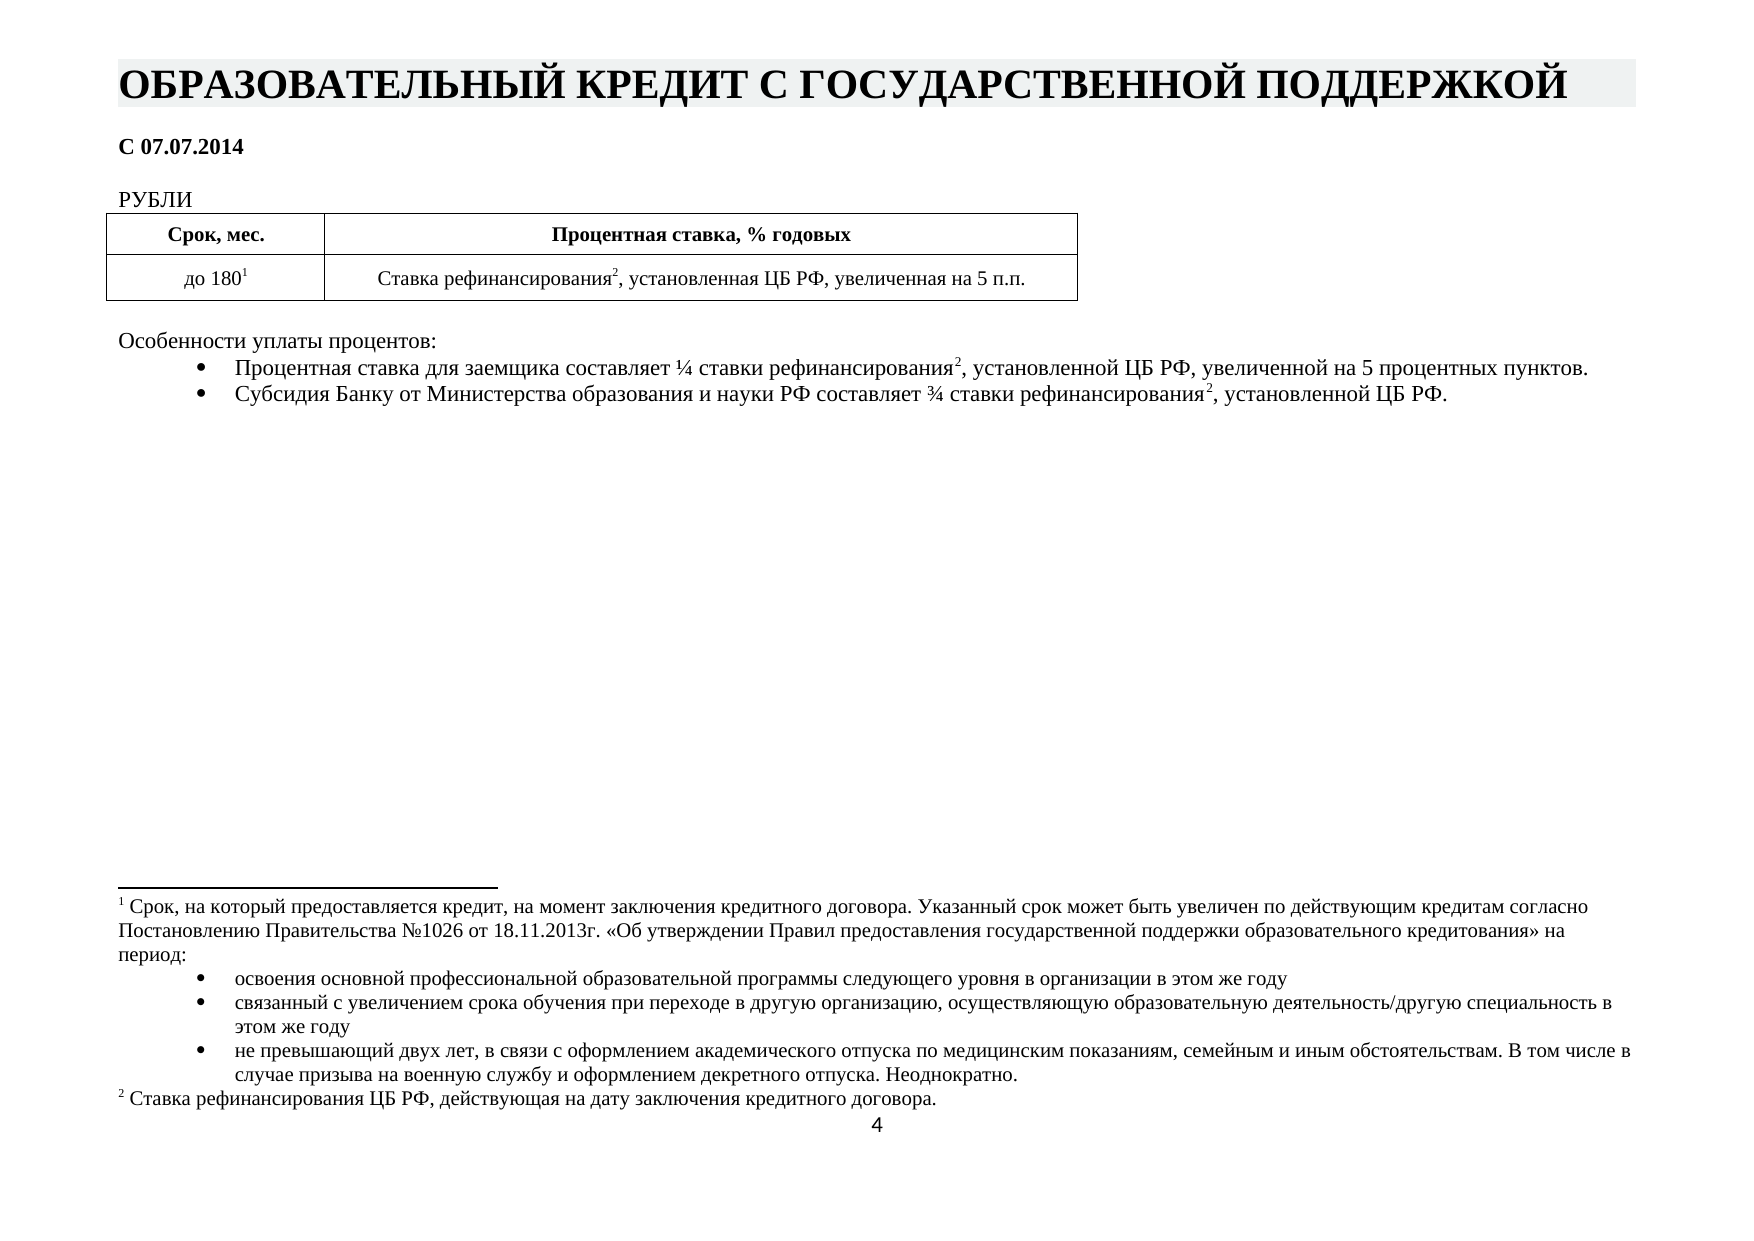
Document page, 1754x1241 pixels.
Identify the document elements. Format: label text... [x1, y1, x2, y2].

table_header Срок, мес. [107, 214, 324, 254]
text РУБЛИ [118, 186, 1636, 212]
table_cell до 180 [107, 255, 324, 300]
table_header Процентная ставка, % годовых [325, 214, 1077, 254]
list Субсидия Банку от Министерства образования и науки РФ составляет ¾ ставки рефинансирования2, установленной ЦБ РФ. [197, 380, 1636, 406]
table_cell Ставка рефинансирования, установленная ЦБ РФ, увеличенная на 5 п.п. [325, 255, 1077, 300]
text ОБРАЗОВАТЕЛЬНЫЙ КРЕДИТ С ГОСУДАРСТВЕННОЙ ПОДДЕРЖКОЙ [118, 59, 1636, 107]
text Особенности уплаты процентов: [118, 327, 1636, 354]
list Процентная ставка для заемщика составляет ¼ ставки рефинансирования2, установленной ЦБ РФ, увеличенной на 5 процентных пунктов. [197, 354, 1636, 380]
text C 07.07.2014 [118, 133, 1636, 160]
